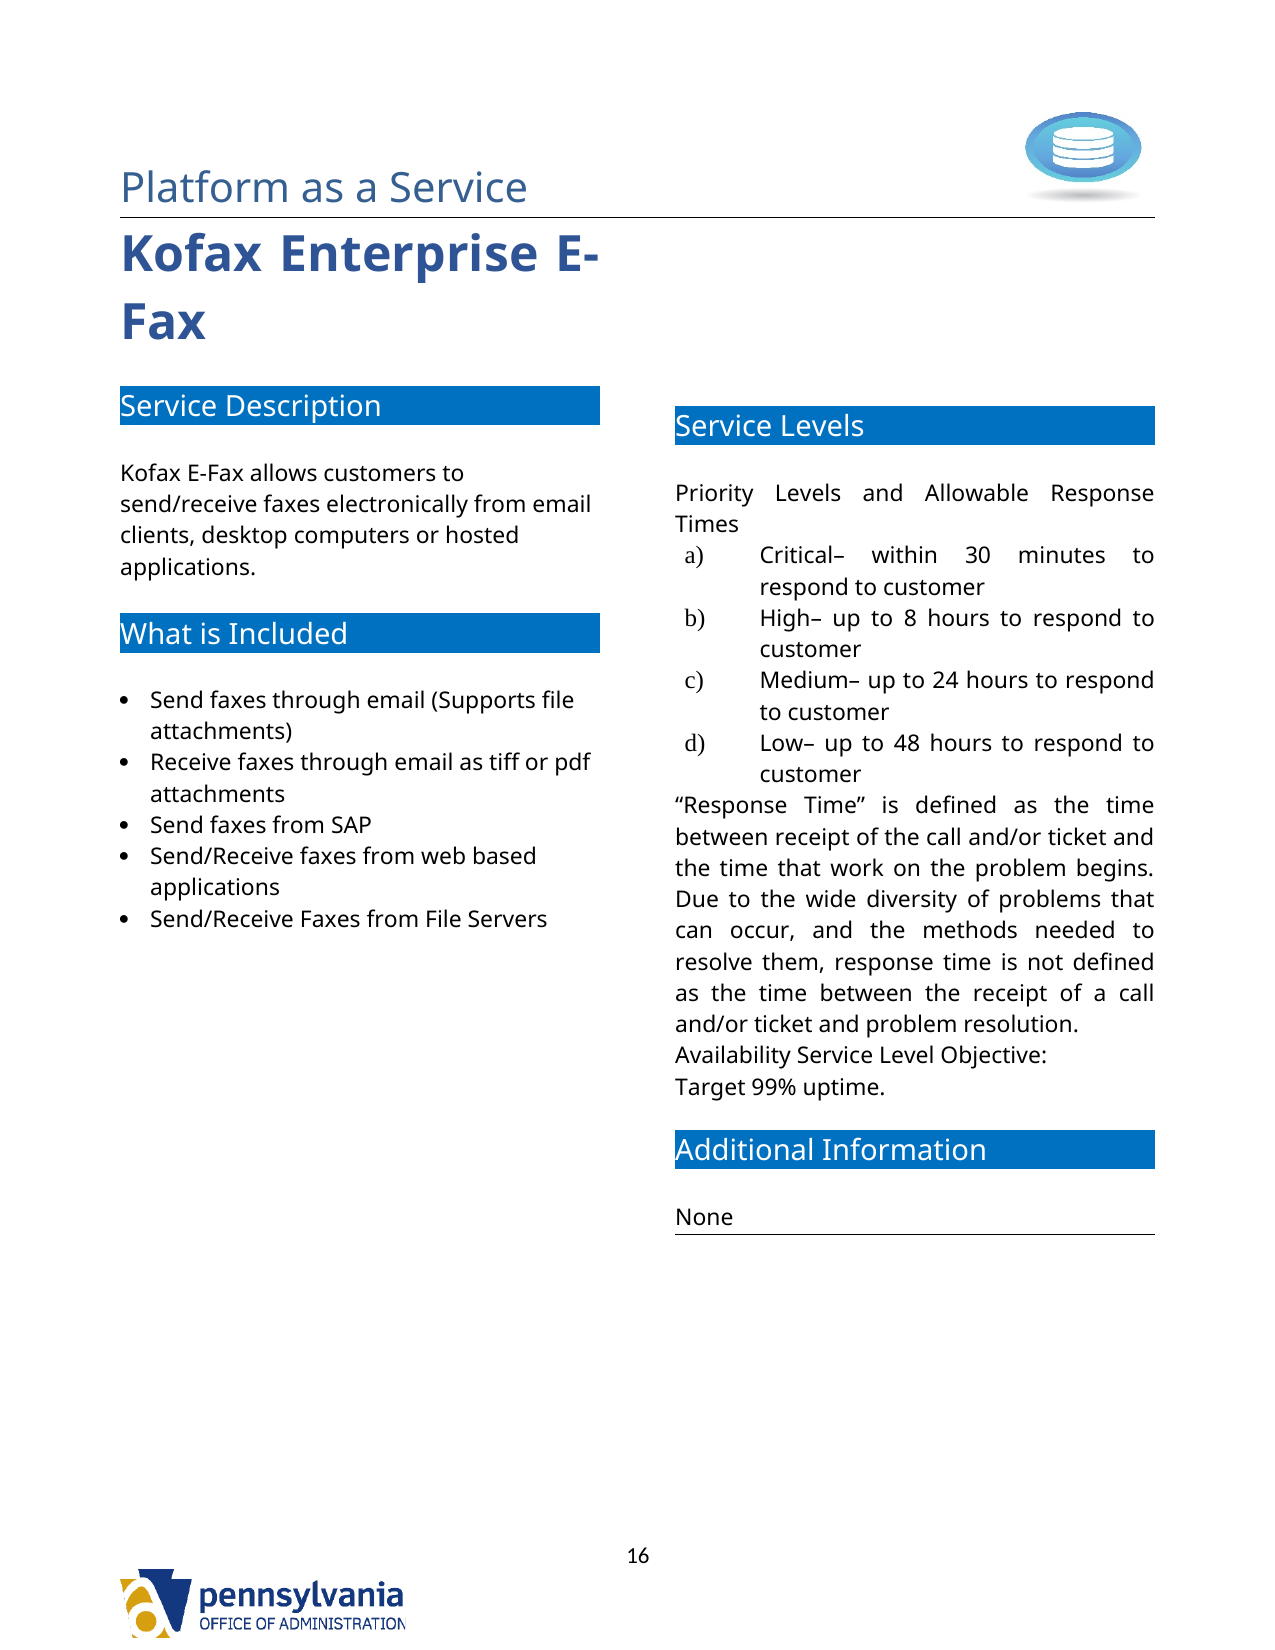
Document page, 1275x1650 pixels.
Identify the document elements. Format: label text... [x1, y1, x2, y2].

picture [1020, 112, 1146, 203]
list Medium– up to 24 hours to respond to customer [684, 664, 1155, 727]
picture [120, 1569, 406, 1638]
text Availability Service Level Objective: [675, 1039, 1155, 1070]
text Additional Information [675, 1130, 1155, 1169]
text Service Description [120, 386, 600, 425]
list Send faxes from SAP [120, 809, 600, 840]
text None [675, 1201, 1155, 1234]
list Send/Receive faxes from web based applications [120, 840, 600, 903]
text Kofax E-Fax allows customers to send/receive faxes electronically from email clients, desktop computers or hosted applications. [120, 457, 600, 582]
list High– up to 8 hours to respond to customer [684, 602, 1155, 664]
text What is Included [120, 613, 600, 653]
text Platform as a Service [120, 112, 1155, 217]
list Low– up to 48 hours to respond to customer [684, 727, 1155, 789]
text “Response Time” is defined as the time between receipt of the call and/or ticket and the time that work on the problem begins. Due to the wide diversity of problems that can occur, and the methods needed to resolve them, response time is not defined as the time between the receipt of a call and/or ticket and problem resolution. [675, 789, 1155, 1039]
text Priority Levels and Allowable Response Times [675, 477, 1155, 539]
list Send faxes through email (Supports file attachments) [120, 684, 600, 746]
list Critical– within 30 minutes to respond to customer [684, 539, 1155, 602]
list Receive faxes through email as tiff or pdf attachments [120, 746, 600, 809]
subtitle Kofax Enterprise E-Fax [120, 218, 600, 354]
list Send/Receive Faxes from File Servers [120, 903, 600, 934]
text Service Levels [675, 406, 1155, 445]
text Target 99% uptime. [675, 1070, 1155, 1102]
